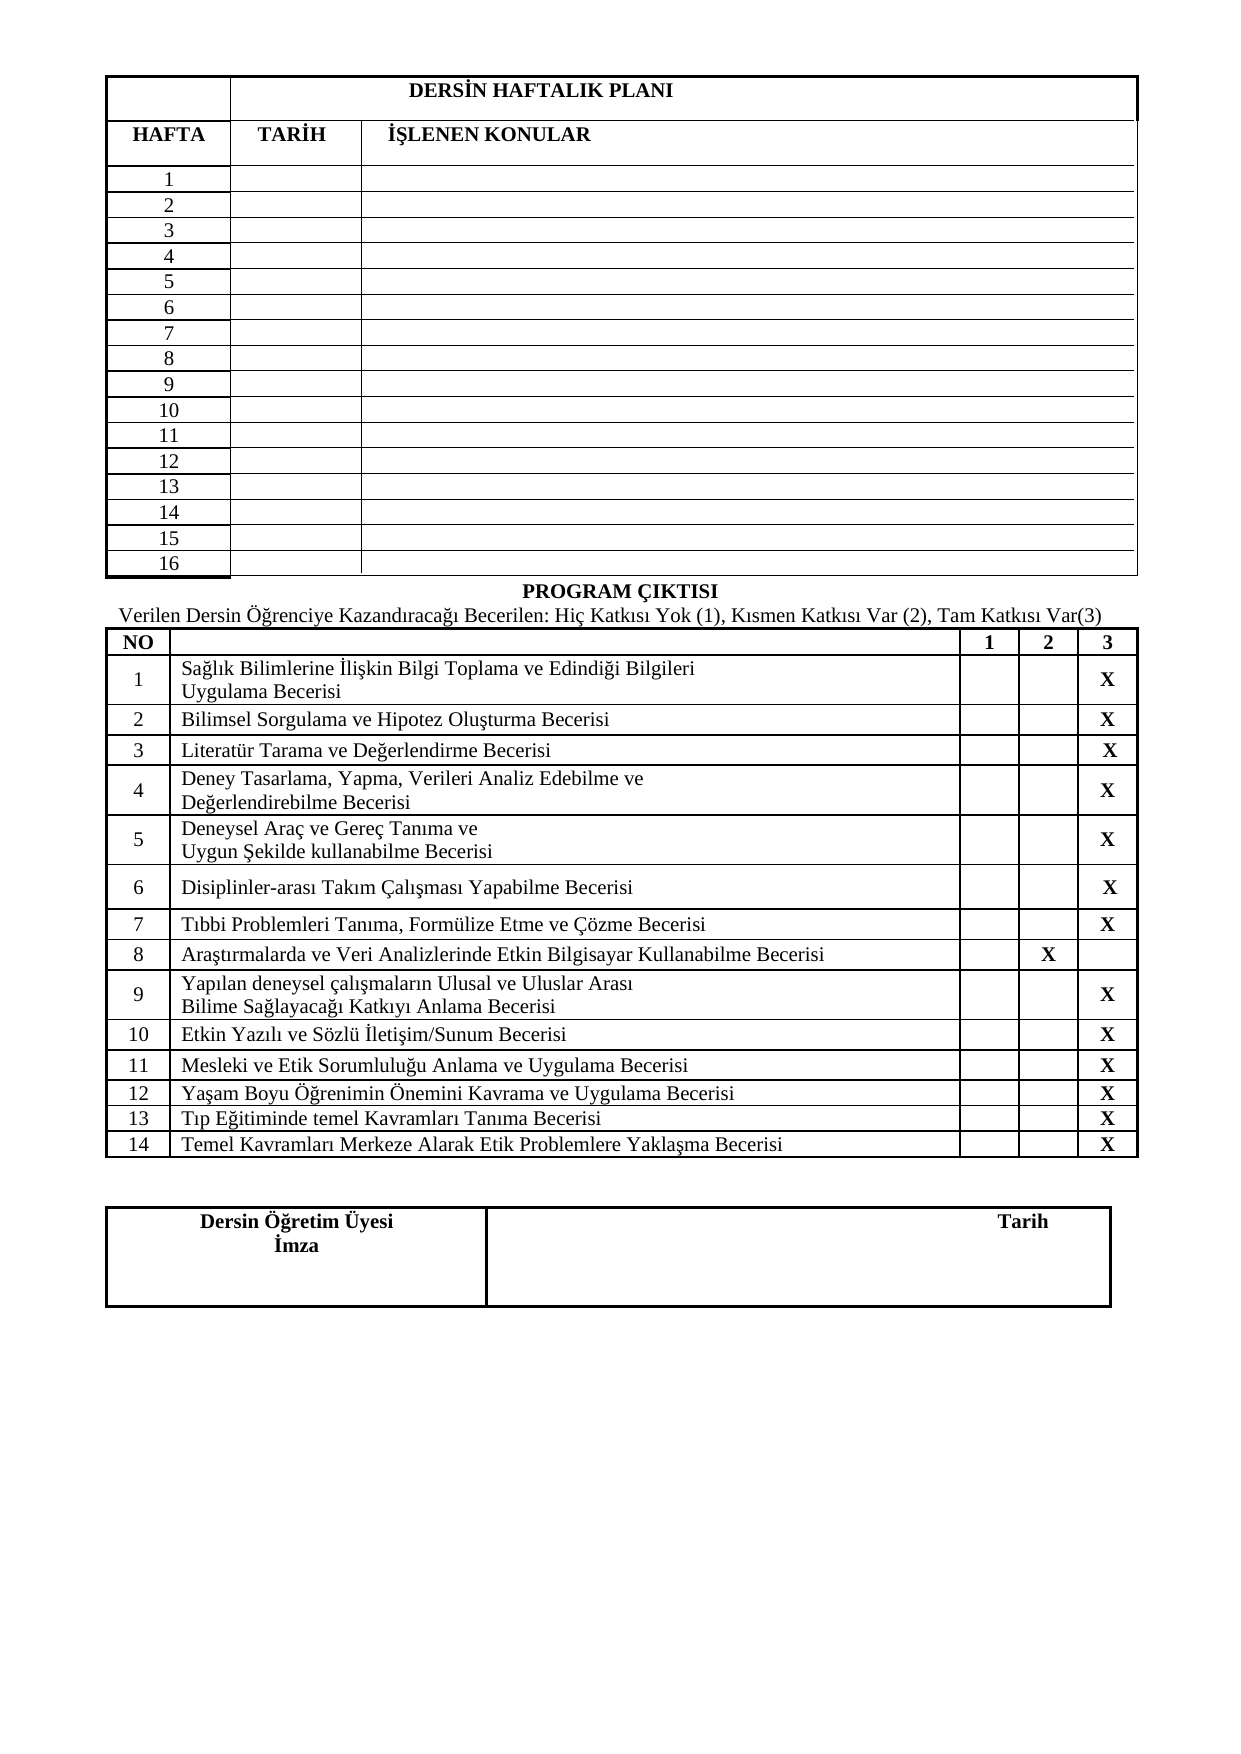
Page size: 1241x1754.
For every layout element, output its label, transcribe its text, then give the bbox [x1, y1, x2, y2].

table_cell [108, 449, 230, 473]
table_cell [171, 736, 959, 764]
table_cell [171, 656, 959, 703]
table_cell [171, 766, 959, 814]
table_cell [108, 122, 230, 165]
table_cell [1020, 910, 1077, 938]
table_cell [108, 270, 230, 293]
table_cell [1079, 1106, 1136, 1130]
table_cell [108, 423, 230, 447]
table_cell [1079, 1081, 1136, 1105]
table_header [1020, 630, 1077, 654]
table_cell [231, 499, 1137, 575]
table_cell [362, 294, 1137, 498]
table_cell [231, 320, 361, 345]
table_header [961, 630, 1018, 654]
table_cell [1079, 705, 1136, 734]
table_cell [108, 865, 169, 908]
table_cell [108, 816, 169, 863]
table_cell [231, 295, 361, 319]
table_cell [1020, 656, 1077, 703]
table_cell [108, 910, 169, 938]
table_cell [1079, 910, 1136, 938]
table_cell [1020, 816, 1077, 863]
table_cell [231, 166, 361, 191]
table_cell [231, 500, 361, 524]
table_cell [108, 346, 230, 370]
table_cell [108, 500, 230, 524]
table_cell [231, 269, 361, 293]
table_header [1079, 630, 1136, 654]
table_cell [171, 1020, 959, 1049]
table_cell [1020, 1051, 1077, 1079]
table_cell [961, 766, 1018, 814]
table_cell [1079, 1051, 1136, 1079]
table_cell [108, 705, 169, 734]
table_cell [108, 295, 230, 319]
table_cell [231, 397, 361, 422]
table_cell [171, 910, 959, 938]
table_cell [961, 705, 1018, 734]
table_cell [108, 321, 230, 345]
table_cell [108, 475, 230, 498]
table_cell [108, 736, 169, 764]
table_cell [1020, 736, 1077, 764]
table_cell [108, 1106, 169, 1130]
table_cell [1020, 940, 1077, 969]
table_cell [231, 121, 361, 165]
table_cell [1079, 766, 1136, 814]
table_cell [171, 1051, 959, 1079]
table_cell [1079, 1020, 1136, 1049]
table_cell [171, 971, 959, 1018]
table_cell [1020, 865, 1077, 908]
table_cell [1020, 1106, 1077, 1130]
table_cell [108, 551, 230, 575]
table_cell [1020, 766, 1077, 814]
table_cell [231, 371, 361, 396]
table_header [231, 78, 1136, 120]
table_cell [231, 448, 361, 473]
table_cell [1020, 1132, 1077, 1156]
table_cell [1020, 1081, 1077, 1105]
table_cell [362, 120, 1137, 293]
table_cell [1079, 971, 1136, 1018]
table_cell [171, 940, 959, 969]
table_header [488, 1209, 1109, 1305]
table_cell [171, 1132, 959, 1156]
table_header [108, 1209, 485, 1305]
text PROGRAM ÇIKTISI [118, 578, 1122, 603]
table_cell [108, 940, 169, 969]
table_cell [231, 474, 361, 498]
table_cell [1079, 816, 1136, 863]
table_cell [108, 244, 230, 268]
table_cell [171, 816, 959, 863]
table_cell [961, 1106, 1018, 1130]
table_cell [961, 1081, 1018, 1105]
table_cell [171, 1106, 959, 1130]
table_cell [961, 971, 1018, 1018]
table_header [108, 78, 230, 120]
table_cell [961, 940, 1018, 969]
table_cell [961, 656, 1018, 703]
text Verilen Dersin Öğrenciye Kazandıracağı Becerilen: Hiç Katkısı Yok (1), Kısmen Katkısı Var (2), Tam Katkısı Var(3) [118, 603, 1122, 627]
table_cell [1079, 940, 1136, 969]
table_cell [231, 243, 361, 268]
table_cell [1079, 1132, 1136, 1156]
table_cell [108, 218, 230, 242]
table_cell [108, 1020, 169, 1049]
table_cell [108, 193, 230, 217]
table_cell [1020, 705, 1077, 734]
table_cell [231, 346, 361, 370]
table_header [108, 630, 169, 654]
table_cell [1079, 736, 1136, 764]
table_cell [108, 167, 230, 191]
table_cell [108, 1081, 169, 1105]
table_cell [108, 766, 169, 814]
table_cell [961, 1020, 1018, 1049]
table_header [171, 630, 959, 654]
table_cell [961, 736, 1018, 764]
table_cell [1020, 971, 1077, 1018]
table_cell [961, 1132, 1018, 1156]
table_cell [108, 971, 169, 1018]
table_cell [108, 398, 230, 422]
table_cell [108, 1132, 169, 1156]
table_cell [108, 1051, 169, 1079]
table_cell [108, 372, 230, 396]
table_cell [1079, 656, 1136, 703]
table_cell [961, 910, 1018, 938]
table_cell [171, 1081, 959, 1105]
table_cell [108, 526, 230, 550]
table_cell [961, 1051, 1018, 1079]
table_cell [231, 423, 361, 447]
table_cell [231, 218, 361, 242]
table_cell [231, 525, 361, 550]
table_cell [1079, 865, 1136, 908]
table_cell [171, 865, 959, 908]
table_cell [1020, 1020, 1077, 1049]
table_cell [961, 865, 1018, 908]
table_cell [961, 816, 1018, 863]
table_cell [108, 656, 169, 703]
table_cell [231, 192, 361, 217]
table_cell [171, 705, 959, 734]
